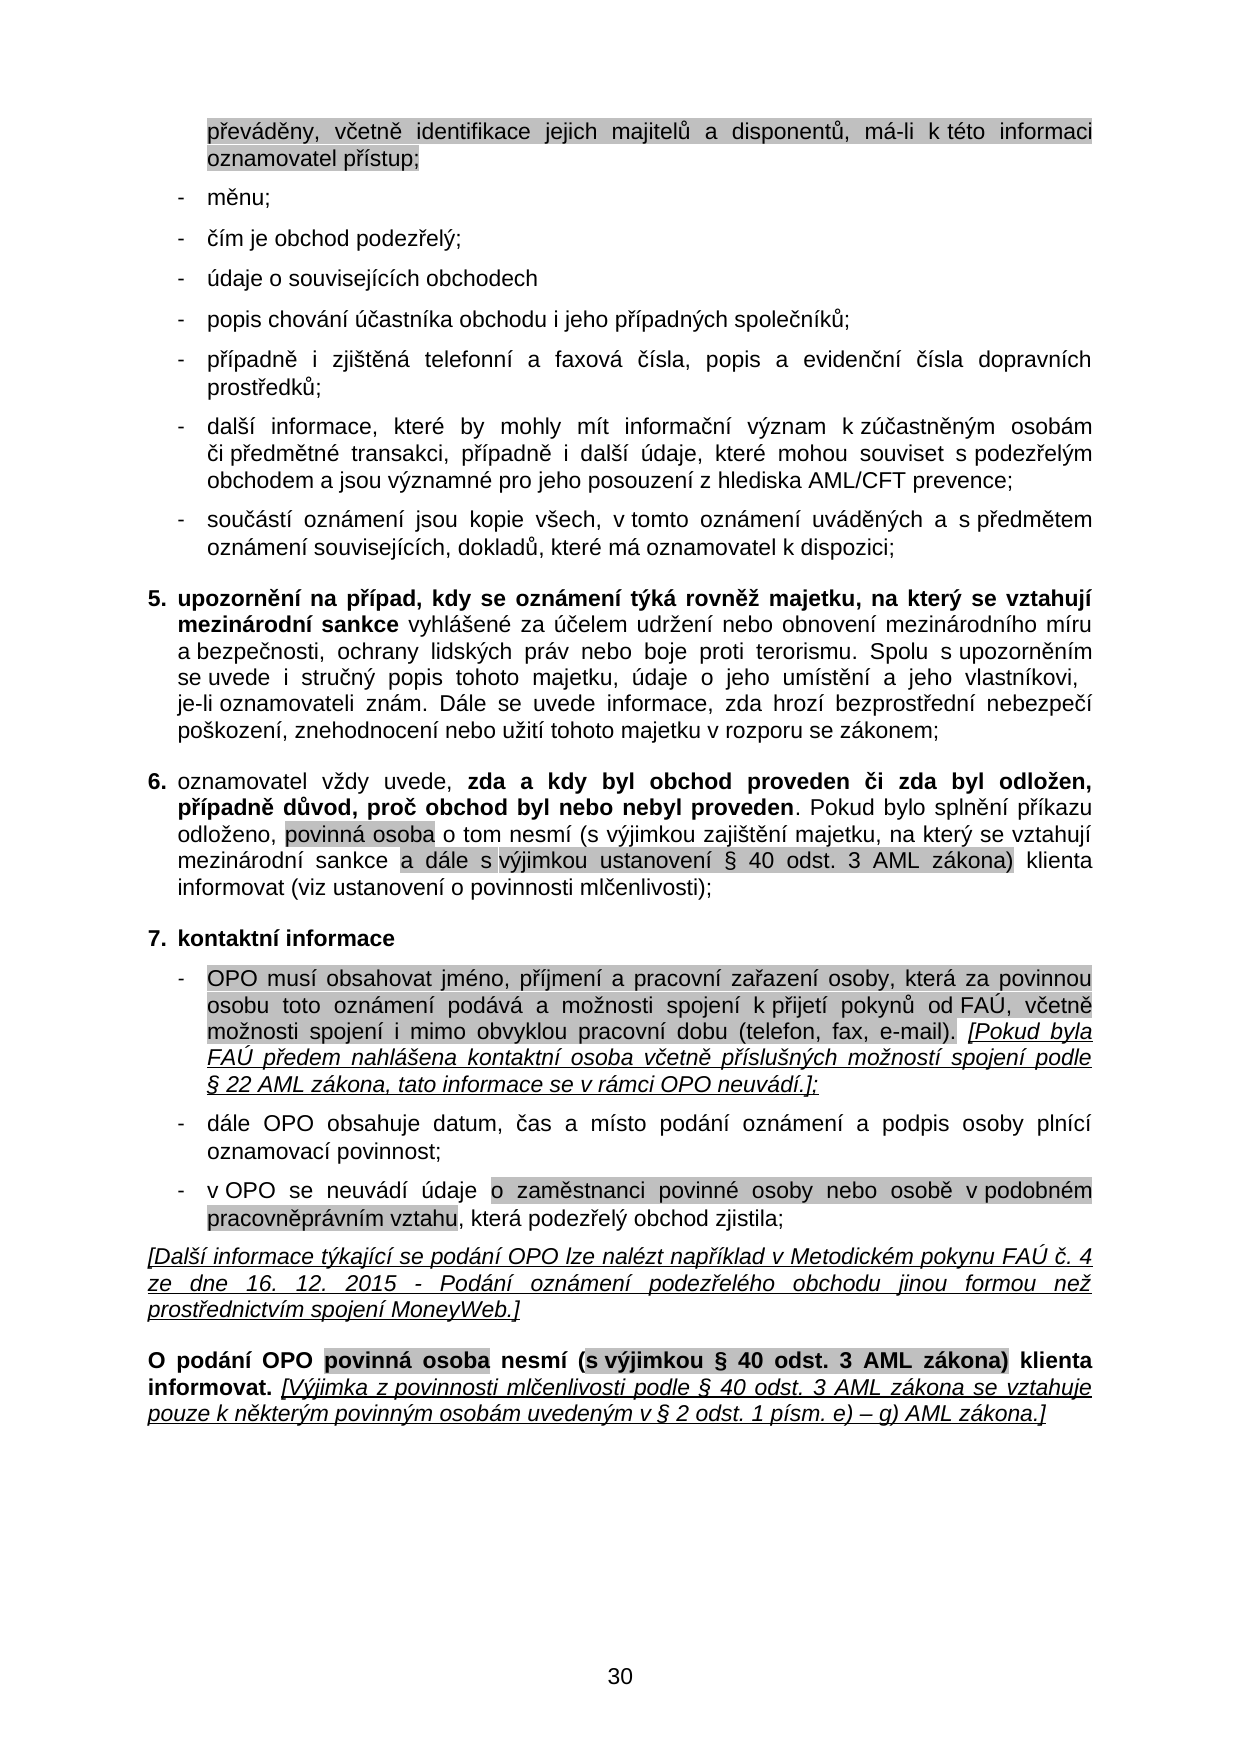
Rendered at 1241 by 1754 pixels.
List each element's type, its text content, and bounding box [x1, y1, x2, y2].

list oznamovatel vždy uvede, zda a kdy byl obchod proveden či zda byl odložen, případně důvod, proč obchod byl nebo nebyl proveden. Pokud bylo splnění příkazu odloženo, povinná osoba o tom nesmí (s výjimkou zajištění majetku, na který se vztahují mezinárodní sankce a dále s výjimkou ustanovení § 40 odst. 3 AML zákona) klienta informovat (viz ustanovení o povinnosti mlčenlivosti); [148, 768, 1092, 900]
list údaje o souvisejících obchodech [177, 264, 1092, 292]
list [177, 118, 1092, 171]
list kontaktní informace [148, 925, 1092, 951]
text [Další informace týkající se podání OPO lze nalézt například v Metodickém pokynu FAÚ č. 4 ze dne 16. 12. 2015 - Podání oznámení podezřelého obchodu jinou formou než prostřednictvím spojení MoneyWeb.] [148, 1243, 1092, 1266]
text O podání OPO povinná osoba nesmí (s výjimkou § 40 odst. 3 AML zákona) klienta informovat. [Výjimka z povinnosti mlčenlivosti podle § 40 odst. 3 AML zákona se vztahuje pouze k některým povinným osobám uvedeným v § 2 odst. 1 písm. e) – g) AML zákona.] [148, 1347, 1092, 1426]
list čím je obchod podezřelý; [177, 224, 1092, 252]
list případně i zjištěná telefonní a faxová čísla, popis a evidenční čísla dopravních prostředků; [177, 345, 1092, 400]
text [Další informace týkající se podání OPO lze nalézt například v Metodickém pokynu FAÚ č. 4 ze dne 16. 12. 2015 - Podání oznámení podezřelého obchodu jinou formou než prostřednictvím spojení MoneyWeb.] [148, 1267, 1092, 1293]
list OPO musí obsahovat jméno, příjmení a pracovní zařazení osoby, která za povinnou osobu toto oznámení podává a možnosti spojení k přijetí pokynů od FAÚ, včetně možnosti spojení i mimo obvyklou pracovní dobu (telefon, fax, e-mail). [Pokud byla FAÚ předem nahlášena kontaktní osoba včetně příslušných možností spojení podle § 22 AML zákona, tato informace se v rámci OPO neuvádí.]; [177, 964, 1092, 1097]
text [Další informace týkající se podání OPO lze nalézt například v Metodickém pokynu FAÚ č. 4 ze dne 16. 12. 2015 - Podání oznámení podezřelého obchodu jinou formou než prostřednictvím spojení MoneyWeb.] [148, 1294, 1092, 1322]
list měnu; [177, 183, 1092, 211]
list další informace, které by mohly mít informační význam k zúčastněným osobám či předmětné transakci, případně i další údaje, které mohou souviset s podezřelým obchodem a jsou významné pro jeho posouzení z hlediska AML/CFT prevence; [177, 412, 1092, 493]
list dále OPO obsahuje datum, čas a místo podání oznámení a podpis osoby plnící oznamovací povinnost; [177, 1109, 1092, 1164]
list upozornění na případ, kdy se oznámení týká rovněž majetku, na který se vztahují mezinárodní sankce vyhlášené za účelem udržení nebo obnovení mezinárodního míru a bezpečnosti, ochrany lidských práv nebo boje proti terorismu. Spolu s upozorněním se uvede i stručný popis tohoto majetku, údaje o jeho umístění a jeho vlastníkovi, je-li oznamovateli znám. Dále se uvede informace, zda hrozí bezprostřední nebezpečí poškození, znehodnocení nebo užití tohoto majetku v rozporu se zákonem; [148, 585, 1092, 743]
list v OPO se neuvádí údaje o zaměstnanci povinné osoby nebo osobě v podobném pracovněprávním vztahu, která podezřelý obchod zjistila; [177, 1176, 1092, 1231]
list popis chování účastníka obchodu i jeho případných společníků; [177, 305, 1092, 333]
list součástí oznámení jsou kopie všech, v tomto oznámení uváděných a s předmětem oznámení souvisejících, dokladů, které má oznamovatel k dispozici; [177, 506, 1092, 560]
